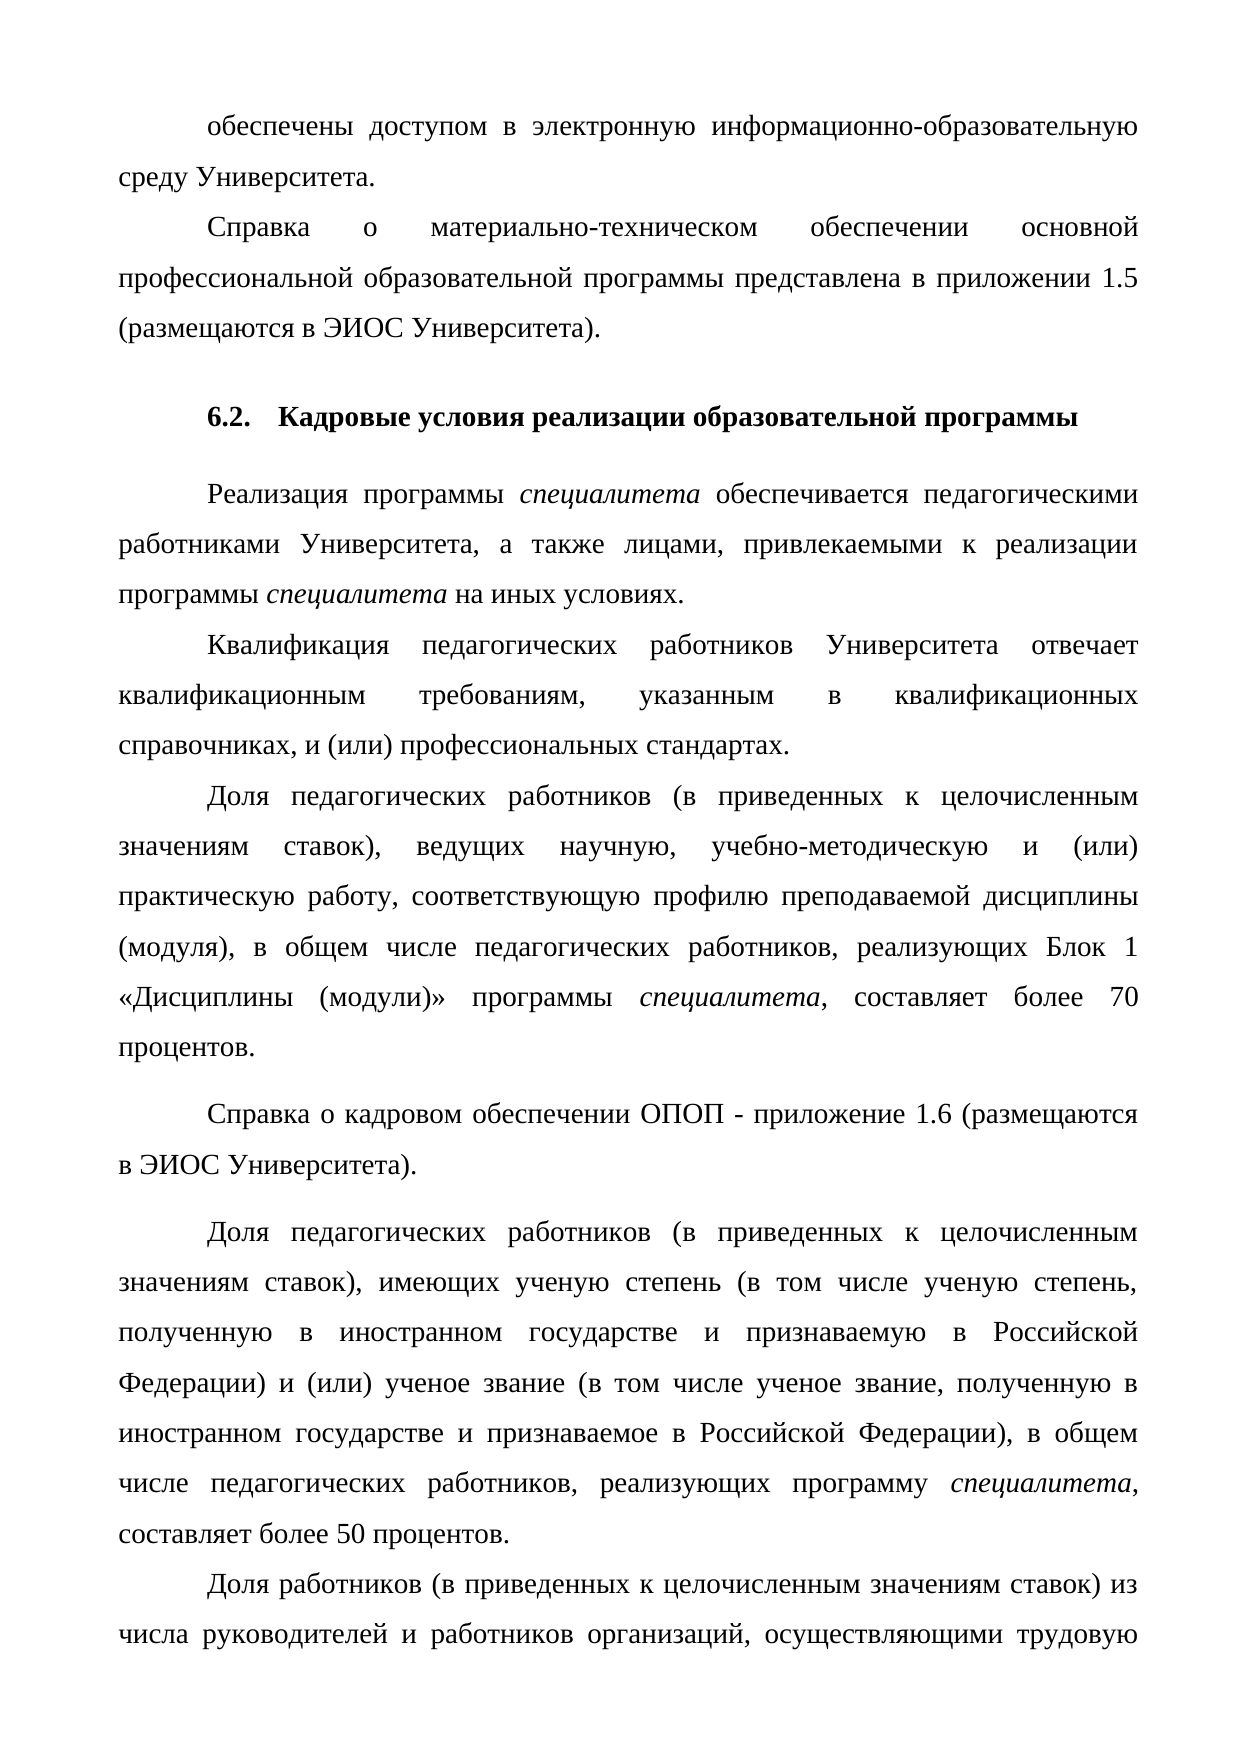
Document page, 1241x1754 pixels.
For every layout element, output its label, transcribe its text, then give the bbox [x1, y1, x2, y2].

text Доля педагогических работников (в приведенных к целочисленным значениям ставок), ведущих научную, учебно-методическую и (или) практическую работу, соответствующую профилю преподаваемой дисциплины (модуля), в общем числе педагогических работников, реализующих Блок 1 «Дисциплины (модули)» программы специалитета, составляет более 70 процентов. [118, 778, 1139, 1063]
text Справка о кадровом обеспечении ОПОП - приложение 1.6 (размещаются в ЭИОС Университета). [118, 1097, 1139, 1180]
text Доля педагогических работников (в приведенных к целочисленным значениям ставок), имеющих ученую степень (в том числе ученую степень, полученную в иностранном государстве и признаваемую в Российской Федерации) и (или) ученое звание (в том числе ученое звание, полученную в иностранном государстве и признаваемое в Российской Федерации), в общем числе педагогических работников, реализующих программу специалитета, составляет более 50 процентов. [118, 1214, 1139, 1549]
subtitle Кадровые условия реализации образовательной программы [118, 399, 1166, 433]
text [118, 1566, 1139, 1650]
text Квалификация педагогических работников Университета отвечает квалификационным требованиям, указанным в квалификационных справочниках, и (или) профессиональных стандартах. [118, 627, 1139, 761]
text Справка о материально-техническом обеспечении основной профессиональной образовательной программы представлена в приложении 1.5 (размещаются в ЭИОС Университета). [118, 209, 1139, 344]
text обеспечены доступом в электронную информационно-образовательную среду Университета. [118, 108, 1139, 192]
text Реализация программы специалитета обеспечивается педагогическими работниками Университета, а также лицами, привлекаемыми к реализации программы специалитета на иных условиях. [118, 476, 1139, 610]
